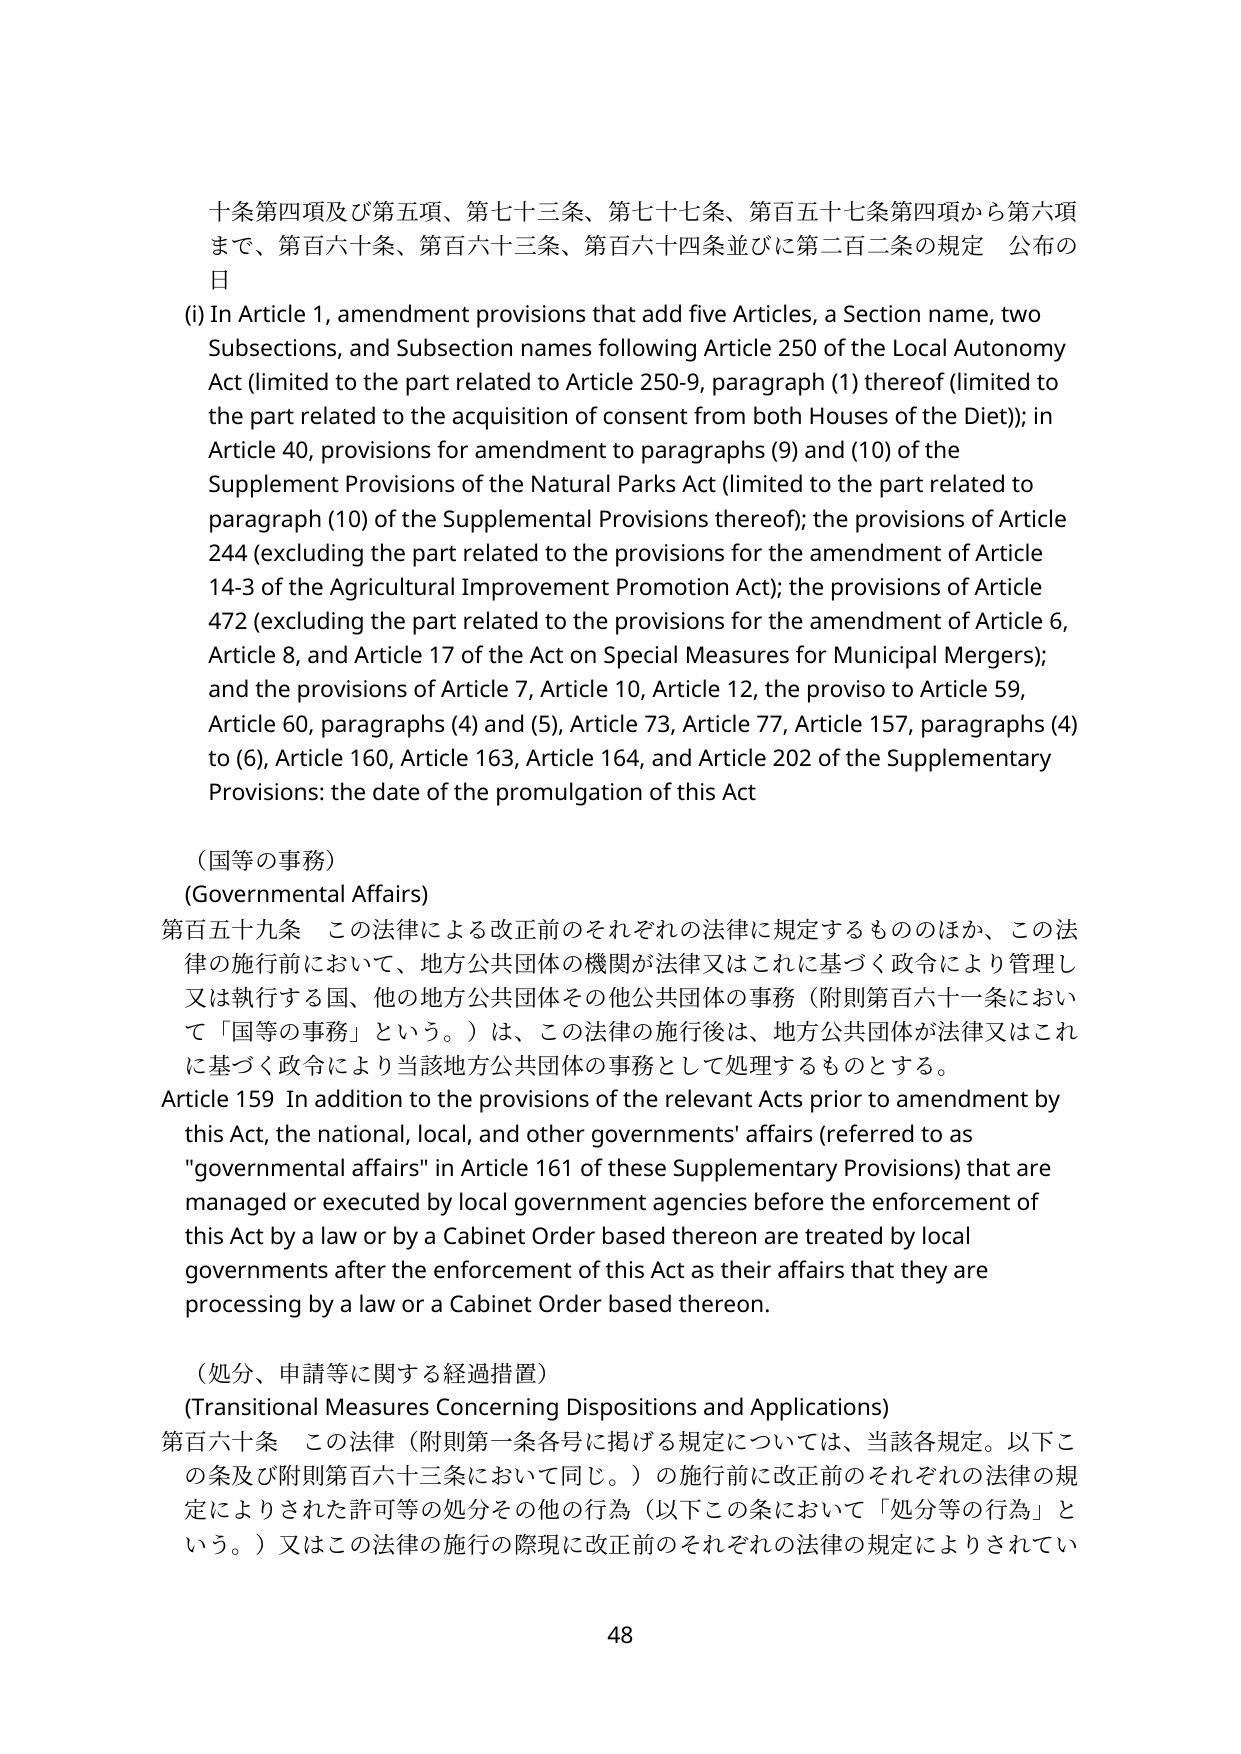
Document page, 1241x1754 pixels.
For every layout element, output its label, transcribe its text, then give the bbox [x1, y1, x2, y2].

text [184, 194, 1079, 296]
text 第百五十九条 この法律による改正前のそれぞれの法律に規定するもののほか、この法律の施行前において、地方公共団体の機関が法律又はこれに基づく政令により管理し又は執行する国、他の地方公共団体その他公共団体の事務（附則第百六十一条において「国等の事務」という。）は、この法律の施行後は、地方公共団体が法律又はこれに基づく政令により当該地方公共団体の事務として処理するものとする。 [161, 911, 1079, 1082]
text Article 159 In addition to the provisions of the relevant Acts prior to amendment by this Act, the national, local, and other governments' affairs (referred to as "governmental affairs" in Article 161 of these Supplementary Provisions) that are managed or executed by local government agencies before the enforcement of this Act by a law or by a Cabinet Order based thereon are treated by local governments after the enforcement of this Act as their affairs that they are processing by a law or a Cabinet Order based thereon. [161, 1082, 1079, 1321]
text (Governmental Affairs) [184, 877, 1079, 911]
text （処分、申請等に関する経過措置） [184, 1355, 1079, 1389]
text (Transitional Measures Concerning Dispositions and Applications) [184, 1389, 1079, 1424]
text （国等の事務） [184, 843, 1079, 877]
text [161, 1424, 1079, 1560]
text (i) In Article 1, amendment provisions that add five Articles, a Section name, two Subsections, and Subsection names following Article 250 of the Local Autonomy Act (limited to the part related to Article 250-9, paragraph (1) thereof (limited to the part related to the acquisition of consent from both Houses of the Diet)); in Article 40, provisions for amendment to paragraphs (9) and (10) of the Supplement Provisions of the Natural Parks Act (limited to the part related to paragraph (10) of the Supplemental Provisions thereof); the provisions of Article 244 (excluding the part related to the provisions for the amendment of Article 14-3 of the Agricultural Improvement Promotion Act); the provisions of Article 472 (excluding the part related to the provisions for the amendment of Article 6, Article 8, and Article 17 of the Act on Special Measures for Municipal Mergers); and the provisions of Article 7, Article 10, Article 12, the proviso to Article 59, Article 60, paragraphs (4) and (5), Article 73, Article 77, Article 157, paragraphs (4) to (6), Article 160, Article 163, Article 164, and Article 202 of the Supplementary Provisions: the date of the promulgation of this Act [184, 296, 1079, 809]
